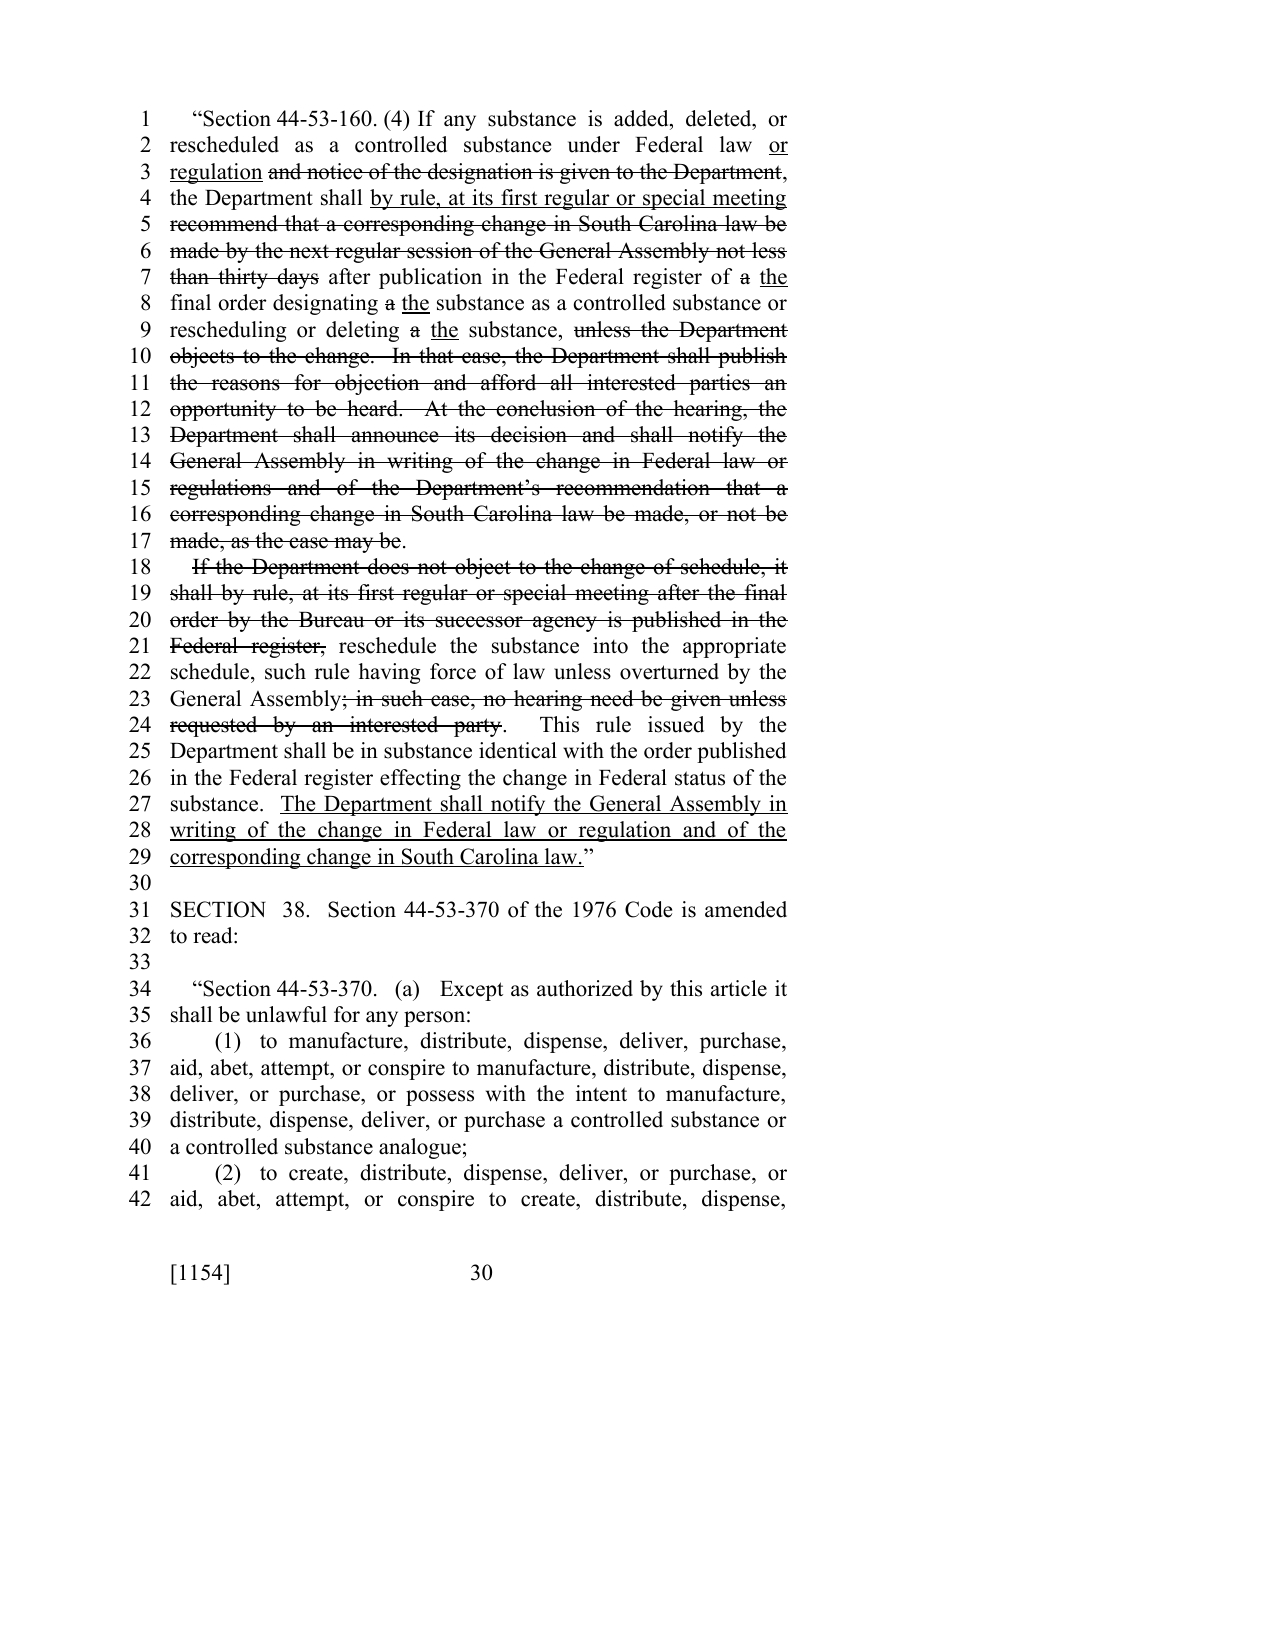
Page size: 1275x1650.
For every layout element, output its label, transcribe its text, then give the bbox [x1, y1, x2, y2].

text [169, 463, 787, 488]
text “Section 44-53-370. (a) Except as authorized by this article it shall be unlawful for any person: [169, 975, 787, 1027]
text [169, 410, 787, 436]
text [169, 1159, 787, 1212]
text SECTION 38. Section 44-53-370 of the 1976 Code is amended to read: [169, 896, 787, 948]
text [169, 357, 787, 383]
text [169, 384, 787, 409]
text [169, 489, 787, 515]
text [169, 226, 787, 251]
text “Section 44-53-160. (4) If any substance is added, deleted, or rescheduled as a controlled substance under Federal law or regulation and notice of the designation is given to the Department, the Department shall by rule, at its first regular or special meeting recommend that a corresponding change in South Carolina law be made by the next regular session of the General Assembly not less than thirty days after publication in the Federal register of a the final order designating a the substance as a controlled substance or rescheduling or deleting a the substance, unless the Department objects to the change. In that case, the Department shall publish the reasons for objection and afford all interested parties an opportunity to be heard. At the conclusion of the hearing, the Department shall announce its decision and shall notify the General Assembly in writing of the change in Federal law or regulations and of the Department’s recommendation that a corresponding change in South Carolina law be made, or not be made, as the case may be. [169, 252, 787, 356]
text “Section 44-53-160. (4) If any substance is added, deleted, or rescheduled as a controlled substance under Federal law or regulation and notice of the designation is given to the Department, the Department shall by rule, at its first regular or special meeting recommend that a corresponding change in South Carolina law be made by the next regular session of the General Assembly not less than thirty days after publication in the Federal register of a the final order designating a the substance as a controlled substance or rescheduling or deleting a the substance, unless the Department objects to the change. In that case, the Department shall publish the reasons for objection and afford all interested parties an opportunity to be heard. At the conclusion of the hearing, the Department shall announce its decision and shall notify the General Assembly in writing of the change in Federal law or regulations and of the Department’s recommendation that a corresponding change in South Carolina law be made, or not be made, as the case may be. [169, 105, 787, 225]
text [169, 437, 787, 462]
text (1) to manufacture, distribute, dispense, deliver, purchase, aid, abet, attempt, or conspire to manufacture, distribute, dispense, deliver, or purchase, or possess with the intent to manufacture, distribute, dispense, deliver, or purchase a controlled substance or a controlled substance analogue; [169, 1027, 787, 1159]
text If the Department does not object to the change of schedule, it shall by rule, at its first regular or special meeting after the final order by the Bureau or its successor agency is published in the Federal register, reschedule the substance into the appropriate schedule, such rule having force of law unless overturned by the General Assembly; in such case, no hearing need be given unless requested by an interested party. This rule issued by the Department shall be in substance identical with the order published in the Federal register effecting the change in Federal status of the substance. The Department shall notify the General Assembly in writing of the change in Federal law or regulation and of the corresponding change in South Carolina law.” [169, 621, 787, 839]
